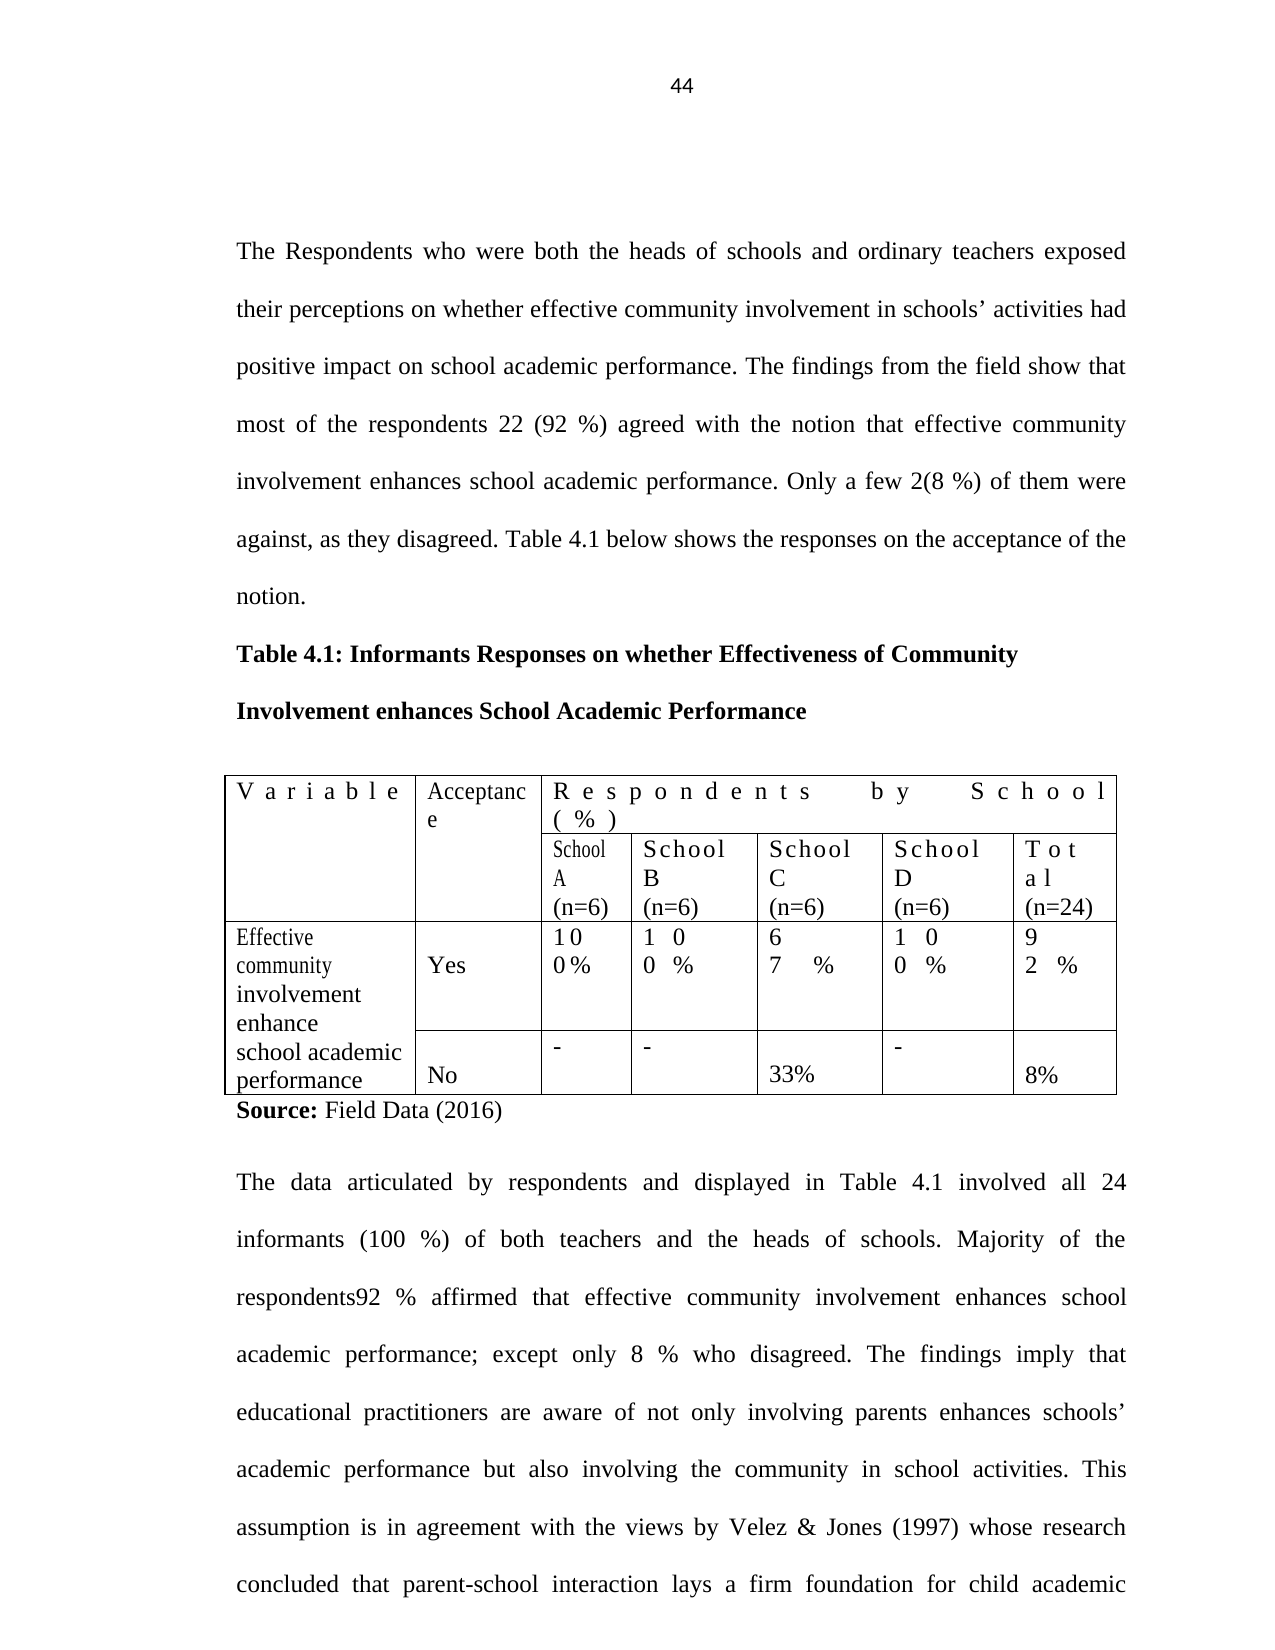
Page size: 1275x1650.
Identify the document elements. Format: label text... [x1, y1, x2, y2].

table_cell 100% [632, 922, 757, 1030]
table_cell 100% [883, 922, 1013, 1030]
table_cell No [416, 1031, 541, 1094]
table_cell 92% [1014, 922, 1116, 1030]
table_cell Effective community involvement enhance school academic performance [226, 922, 415, 1094]
table_cell Yes [416, 922, 541, 1030]
table_cell School D (n=6) [883, 834, 1013, 921]
table_cell School A (n=6) [542, 834, 631, 921]
table_cell 100% [542, 922, 631, 1030]
table_header Respondents by School (%) [542, 776, 1116, 833]
text Source: Field Data (2016) [236, 1095, 1127, 1124]
table_cell - [883, 1031, 1013, 1094]
table_cell School B (n=6) [632, 834, 757, 921]
table_cell 33% [758, 1031, 882, 1094]
table_header Variable [226, 776, 415, 921]
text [236, 1167, 1127, 1598]
table_cell - [542, 1031, 631, 1094]
table_cell 8% [1014, 1031, 1116, 1094]
table_cell - [632, 1031, 757, 1094]
table_cell School C (n=6) [758, 834, 882, 921]
table_header Acceptance [416, 776, 541, 921]
table_cell 67% [758, 922, 882, 1030]
text The Respondents who were both the heads of schools and ordinary teachers exposed their perceptions on whether effective community involvement in schools’ activities had positive impact on school academic performance. The findings from the field show that most of the respondents 22 (92 %) agreed with the notion that effective community involvement enhances school academic performance. Only a few 2(8 %) of them were against, as they disagreed. Table 4.1 below shows the responses on the acceptance of the notion. [236, 236, 1127, 610]
text Table 4.1: Informants Responses on whether Effectiveness of Community Involvement enhances School Academic Performance [236, 639, 1127, 725]
table_cell Total (n=24) [1014, 834, 1116, 921]
